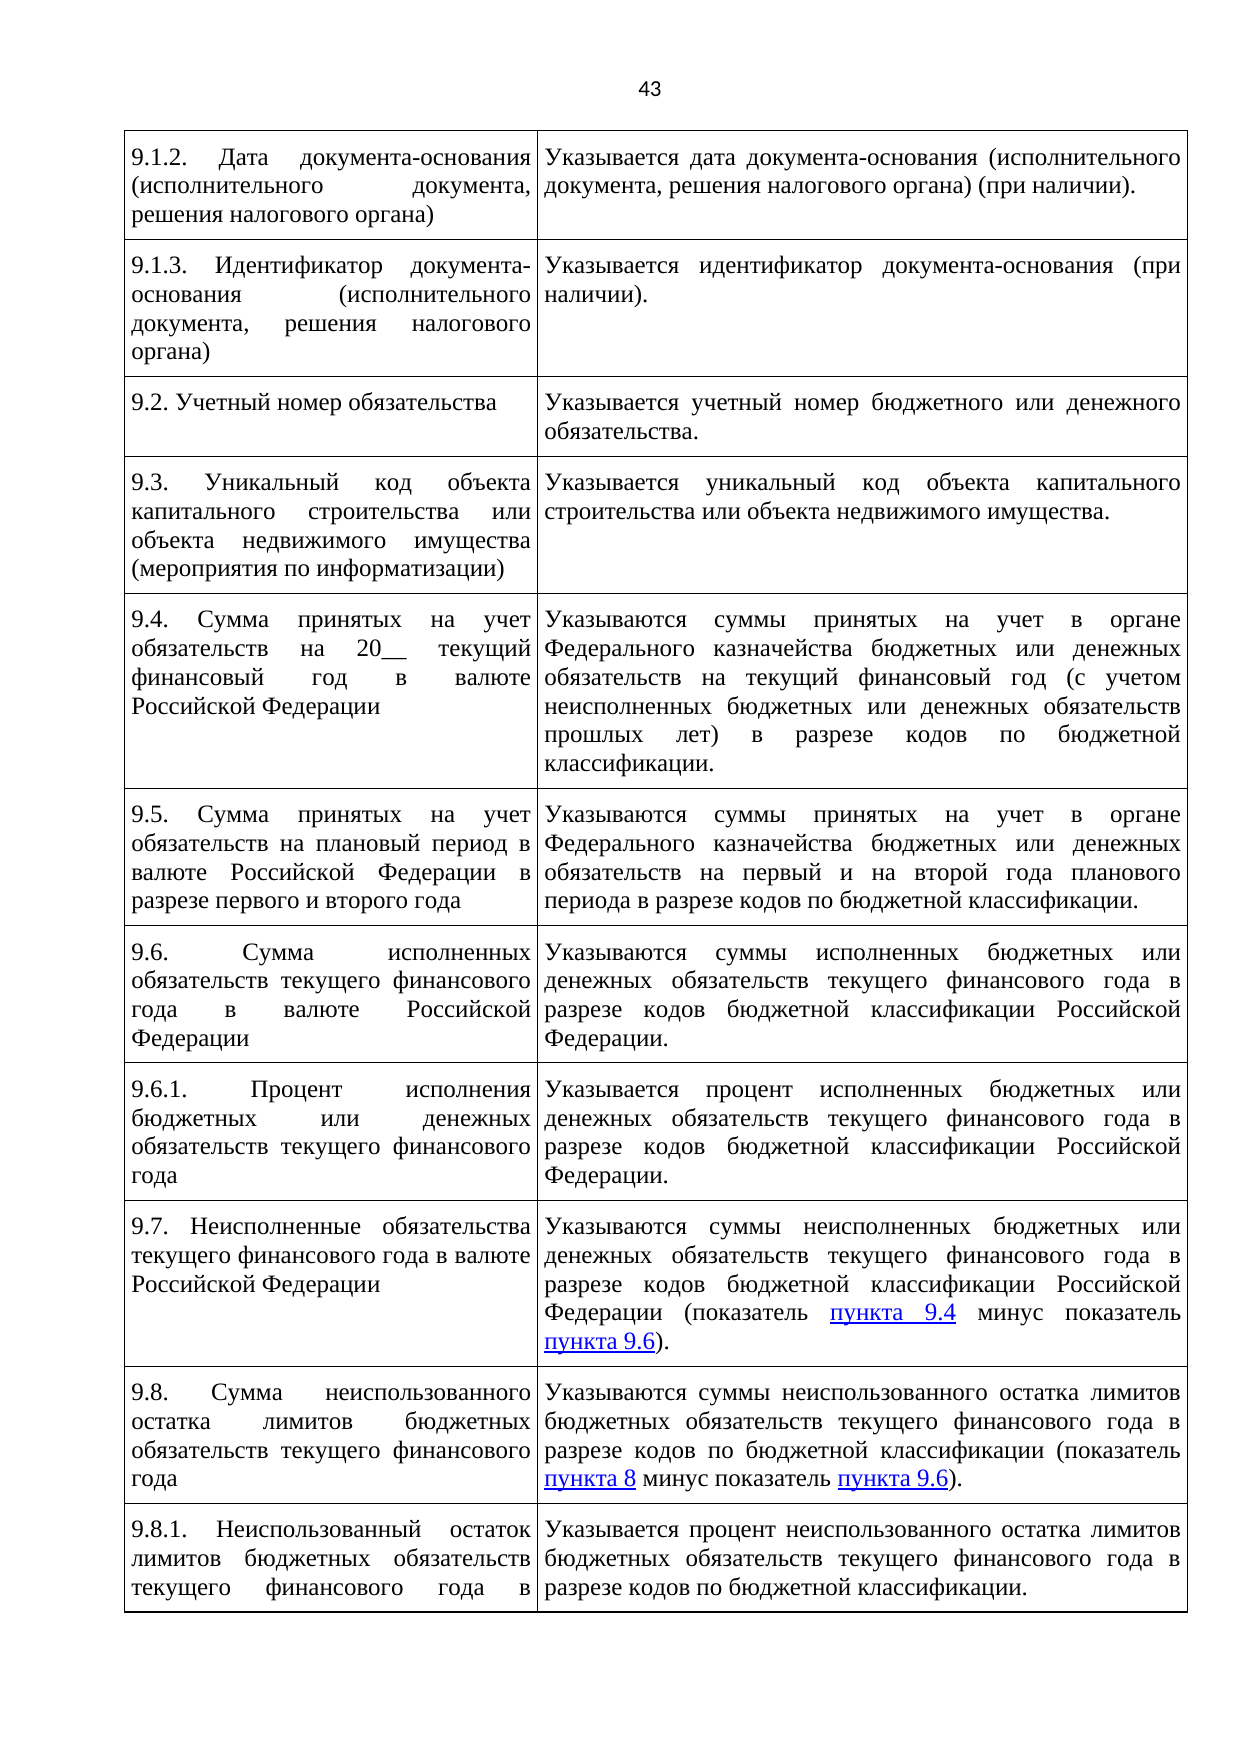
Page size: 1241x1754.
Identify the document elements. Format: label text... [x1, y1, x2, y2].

table_cell 9.6. Сумма исполненных обязательств текущего финансового года в валюте Российской Федерации [125, 926, 537, 1062]
table_cell Указываются суммы принятых на учет в органе Федерального казначейства бюджетных или денежных обязательств на первый и на второй года планового периода в разрезе кодов по бюджетной классификации. [538, 789, 1187, 925]
table_cell 9.8. Сумма неиспользованного остатка лимитов бюджетных обязательств текущего финансового года [125, 1367, 537, 1503]
table_cell Указывается учетный номер бюджетного или денежного обязательства. [538, 377, 1187, 456]
table_cell Указываются суммы неиспользованного остатка лимитов бюджетных обязательств текущего финансового года в разрезе кодов по бюджетной классификации (показатель пункта 8 минус показатель пункта 9.6). [538, 1367, 1187, 1503]
table_cell Указывается идентификатор документа-основания (при наличии). [538, 240, 1187, 376]
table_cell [538, 1504, 1187, 1611]
table_cell Указываются суммы принятых на учет в органе Федерального казначейства бюджетных или денежных обязательств на текущий финансовый год (с учетом неисполненных бюджетных или денежных обязательств прошлых лет) в разрезе кодов по бюджетной классификации. [538, 594, 1187, 788]
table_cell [125, 1504, 537, 1611]
table_cell Указываются суммы неисполненных бюджетных или денежных обязательств текущего финансового года в разрезе кодов бюджетной классификации Российской Федерации (показатель пункта 9.4 минус показатель пункта 9.6). [538, 1201, 1187, 1366]
table_cell 9.5. Сумма принятых на учет обязательств на плановый период в валюте Российской Федерации в разрезе первого и второго года [125, 789, 537, 925]
table_cell 9.7. Неисполненные обязательства текущего финансового года в валюте Российской Федерации [125, 1201, 537, 1366]
table_cell 9.1.3. Идентификатор документа-основания (исполнительного документа, решения налогового органа) [125, 240, 537, 376]
table_cell 9.6.1. Процент исполнения бюджетных или денежных обязательств текущего финансового года [125, 1063, 537, 1199]
table_cell Указывается процент исполненных бюджетных или денежных обязательств текущего финансового года в разрезе кодов бюджетной классификации Российской Федерации. [538, 1063, 1187, 1199]
table_cell 9.1.2. Дата документа-основания (исполнительного документа, решения налогового органа) [125, 131, 537, 238]
table_cell 9.3. Уникальный код объекта капитального строительства или объекта недвижимого имущества (мероприятия по информатизации) [125, 457, 537, 593]
table_cell Указываются суммы исполненных бюджетных или денежных обязательств текущего финансового года в разрезе кодов бюджетной классификации Российской Федерации. [538, 926, 1187, 1062]
table_cell Указывается дата документа-основания (исполнительного документа, решения налогового органа) (при наличии). [538, 131, 1187, 238]
table_cell Указывается уникальный код объекта капитального строительства или объекта недвижимого имущества. [538, 457, 1187, 593]
table_cell 9.4. Сумма принятых на учет обязательств на 20__ текущий финансовый год в валюте Российской Федерации [125, 594, 537, 788]
table_cell 9.2. Учетный номер обязательства [125, 377, 537, 456]
